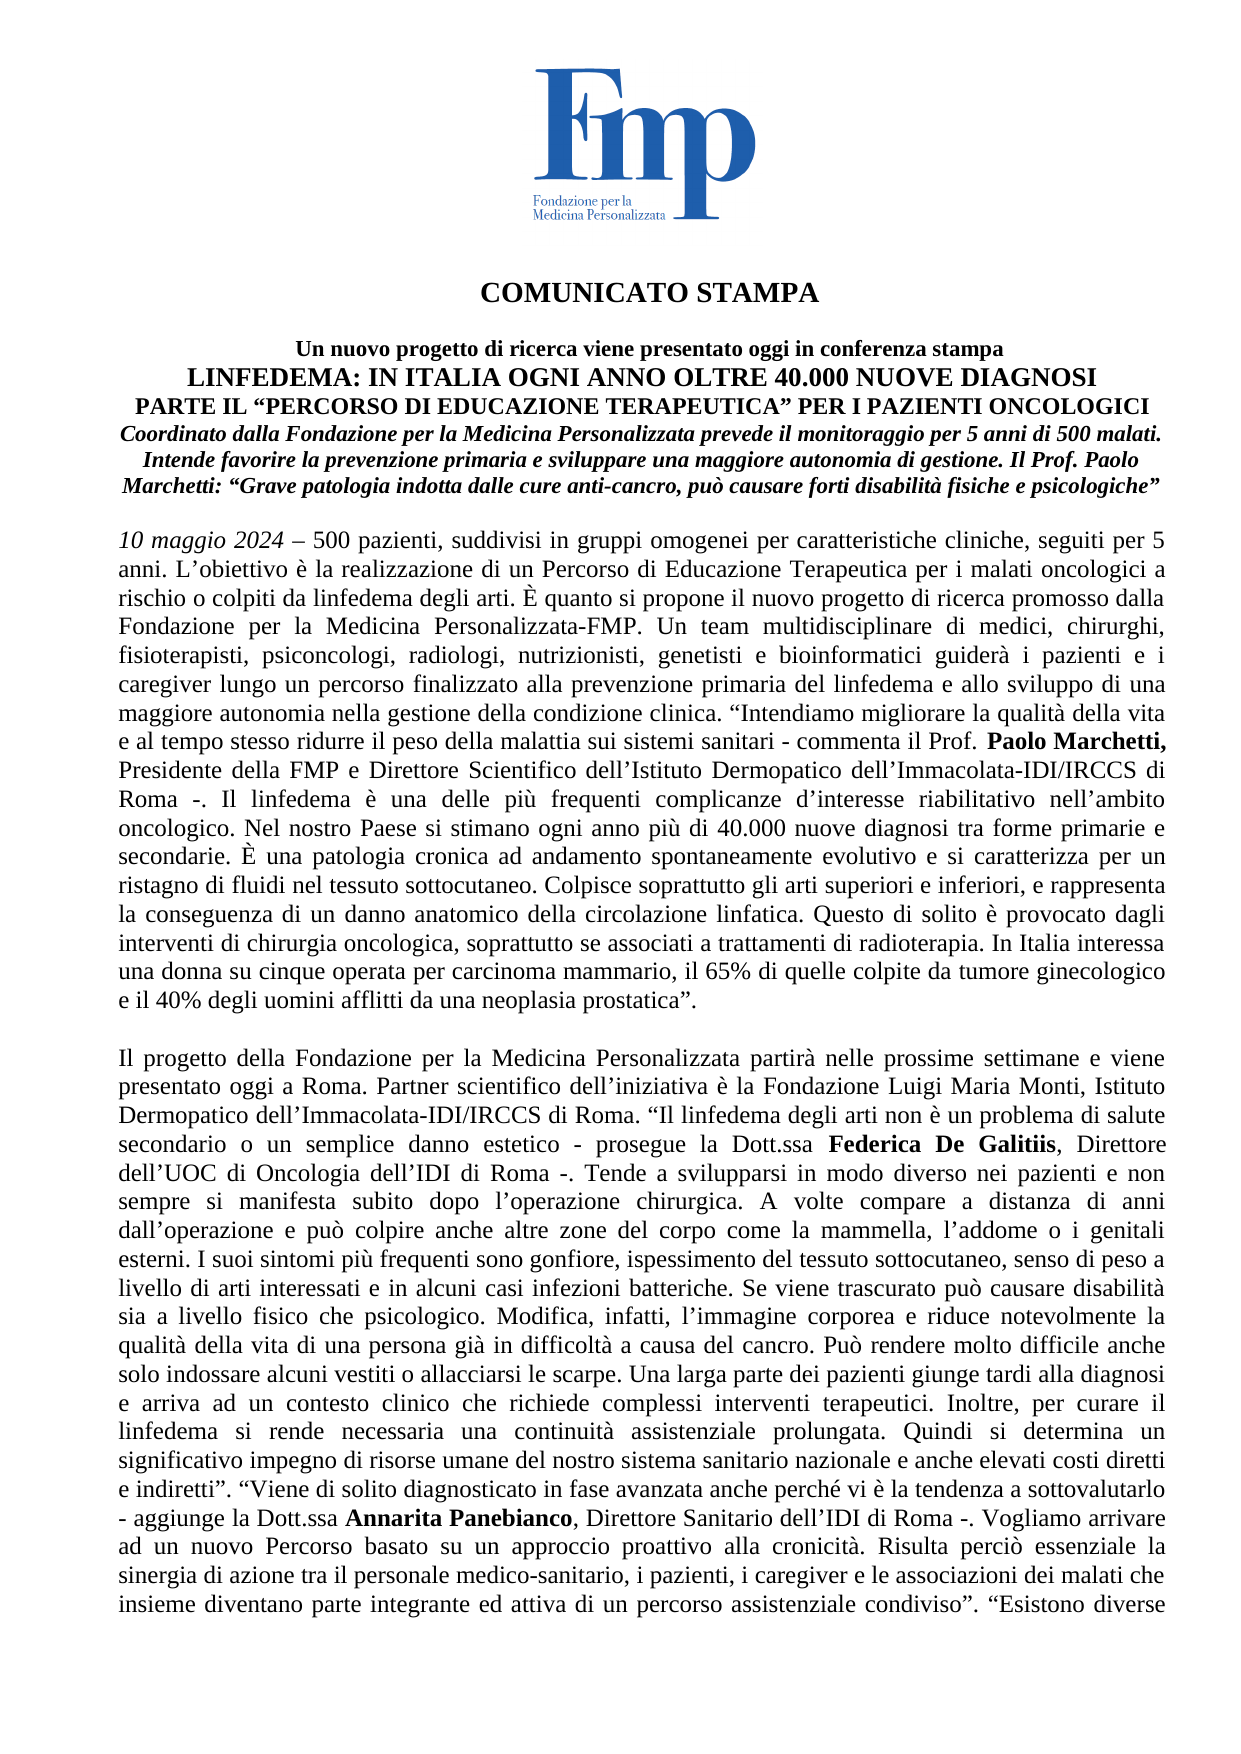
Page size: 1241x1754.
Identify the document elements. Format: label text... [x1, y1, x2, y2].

picture [521, 59, 764, 246]
text COMUNICATO STAMPA [133, 275, 1167, 308]
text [118, 1043, 1167, 1618]
text 10 maggio 2024 – 500 pazienti, suddivisi in gruppi omogenei per caratteristiche cliniche, seguiti per 5 anni. L’obiettivo è la realizzazione di un Percorso di Educazione Terapeutica per i malati oncologici a rischio o colpiti da linfedema degli arti. È quanto si propone il nuovo progetto di ricerca promosso dalla Fondazione per la Medicina Personalizzata-FMP. Un team multidisciplinare di medici, chirurghi, fisioterapisti, psiconcologi, radiologi, nutrizionisti, genetisti e bioinformatici guiderà i pazienti e i caregiver lungo un percorso finalizzato alla prevenzione primaria del linfedema e allo sviluppo di una maggiore autonomia nella gestione della condizione clinica. “Intendiamo migliorare la qualità della vita e al tempo stesso ridurre il peso della malattia sui sistemi sanitari - commenta il Prof. Paolo Marchetti, Presidente della FMP e Direttore Scientifico dell’Istituto Dermopatico dell’Immacolata-IDI/IRCCS di Roma -. Il linfedema è una delle più frequenti complicanze d’interesse riabilitativo nell’ambito oncologico. Nel nostro Paese si stimano ogni anno più di 40.000 nuove diagnosi tra forme primarie e secondarie. È una patologia cronica ad andamento spontaneamente evolutivo e si caratterizza per un ristagno di fluidi nel tessuto sottocutaneo. Colpisce soprattutto gli arti superiori e inferiori, e rappresenta la conseguenza di un danno anatomico della circolazione linfatica. Questo di solito è provocato dagli interventi di chirurgia oncologica, soprattutto se associati a trattamenti di radioterapia. In Italia interessa una donna su cinque operata per carcinoma mammario, il 65% di quelle colpite da tumore ginecologico e il 40% degli uomini afflitti da una neoplasia prostatica”. [118, 525, 1167, 1014]
text LINFEDEMA: IN ITALIA OGNI ANNO OLTRE 40.000 NUOVE DIAGNOSI [118, 361, 1167, 392]
text PARTE IL “PERCORSO DI EDUCAZIONE TERAPEUTICA” PER I PAZIENTI ONCOLOGICI Coordinato dalla Fondazione per la Medicina Personalizzata prevede il monitoraggio per 5 anni di 500 malati. Intende favorire la prevenzione primaria e sviluppare una maggiore autonomia di gestione. Il Prof. Paolo Marchetti: “Grave patologia indotta dalle cure anti-cancro, può causare forti disabilità fisiche e psicologiche” [118, 392, 1167, 499]
text Un nuovo progetto di ricerca viene presentato oggi in conferenza stampa [133, 335, 1167, 361]
